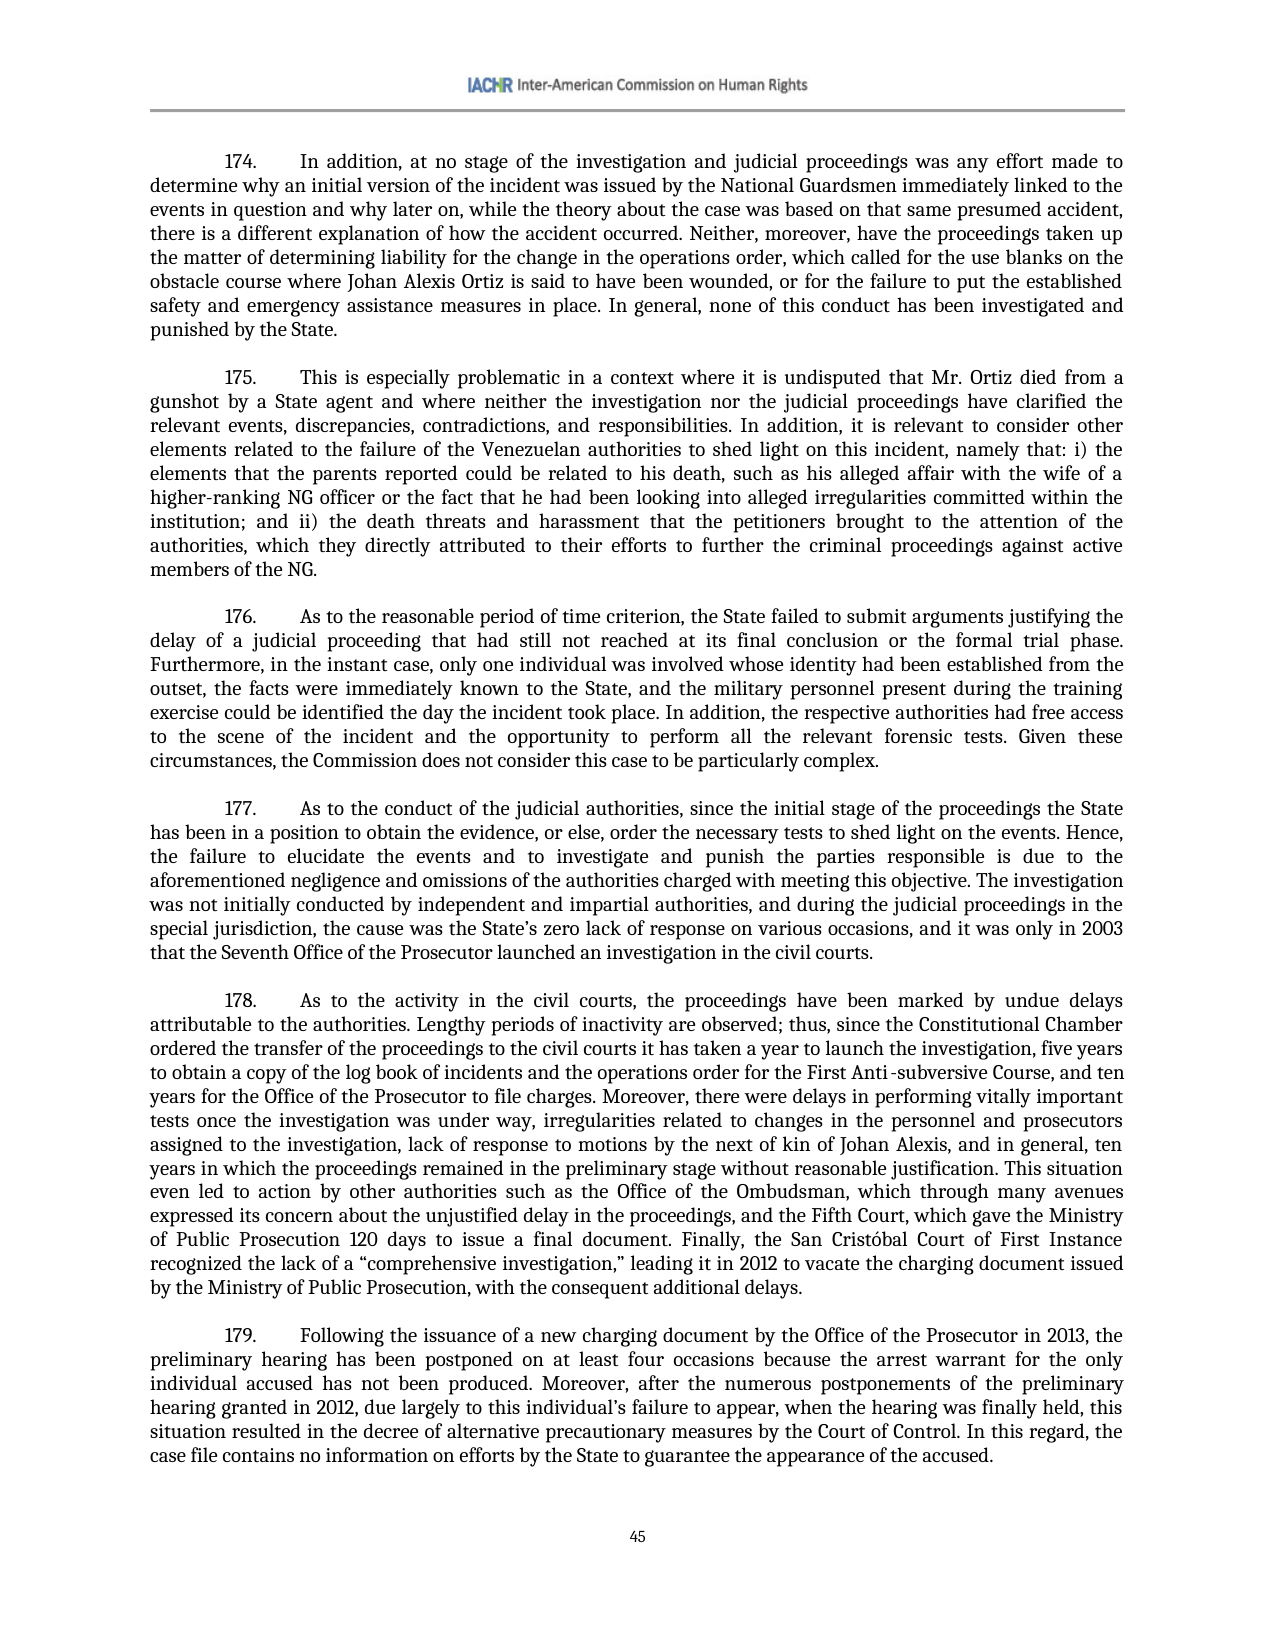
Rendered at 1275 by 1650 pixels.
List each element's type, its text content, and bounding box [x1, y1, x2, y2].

list As to the reasonable period of time criterion, the State failed to submit arguments justifying the delay of a judicial proceeding that had still not reached at its final conclusion or the formal trial phase. Furthermore, in the instant case, only one individual was involved whose identity had been established from the outset, the facts were immediately known to the State, and the military personnel present during the training exercise could be identified the day the incident took place. In addition, the respective authorities had free access to the scene of the incident and the opportunity to perform all the relevant forensic tests. Given these circumstances, the Commission does not consider this case to be particularly complex. [150, 605, 1125, 773]
list Following the issuance of a new charging document by the Office of the Prosecutor in 2013, the preliminary hearing has been postponed on at least four occasions because the arrest warrant for the only individual accused has not been produced. Moreover, after the numerous postponements of the preliminary hearing granted in 2012, due largely to this individual’s failure to appear, when the hearing was finally held, this situation resulted in the decree of alternative precautionary measures by the Court of Control. In this regard, the case file contains no information on efforts by the State to guarantee the appearance of the accused. [150, 1324, 1125, 1468]
list As to the conduct of the judicial authorities, since the initial stage of the proceedings the State has been in a position to obtain the evidence, or else, order the necessary tests to shed light on the events. Hence, the failure to elucidate the events and to investigate and punish the parties responsible is due to the aforementioned negligence and omissions of the authorities charged with meeting this objective. The investigation was not initially conducted by independent and impartial authorities, and during the judicial proceedings in the special jurisdiction, the cause was the State’s zero lack of response on various occasions, and it was only in 2003 that the Seventh Office of the Prosecutor launched an investigation in the civil courts. [150, 797, 1125, 964]
list In addition, at no stage of the investigation and judicial proceedings was any effort made to determine why an initial version of the incident was issued by the National Guardsmen immediately linked to the events in question and why later on, while the theory about the case was based on that same presumed accident, there is a different explanation of how the accident occurred. Neither, moreover, have the proceedings taken up the matter of determining liability for the change in the operations order, which called for the use blanks on the obstacle course where Johan Alexis Ortiz is said to have been wounded, or for the failure to put the established safety and emergency assistance measures in place. In general, none of this conduct has been investigated and punished by the State. [150, 150, 1125, 342]
list As to the activity in the civil courts, the proceedings have been marked by undue delays attributable to the authorities. Lengthy periods of inactivity are observed; thus, since the Constitutional Chamber ordered the transfer of the proceedings to the civil courts it has taken a year to launch the investigation, five years to obtain a copy of the log book of incidents and the operations order for the First Anti-subversive Course, and ten years for the Office of the Prosecutor to file charges. Moreover, there were delays in performing vitally important tests once the investigation was under way, irregularities related to changes in the personnel and prosecutors assigned to the investigation, lack of response to motions by the next of kin of Johan Alexis, and in general, ten years in which the proceedings remained in the preliminary stage without reasonable justification. This situation even led to action by other authorities such as the Office of the Ombudsman, which through many avenues expressed its concern about the unjustified delay in the proceedings, and the Fifth Court, which gave the Ministry of Public Prosecution 120 days to issue a final document. Finally, the San Cristóbal Court of First Instance recognized the lack of a “comprehensive investigation,” leading it in 2012 to vacate the charging document issued by the Ministry of Public Prosecution, with the consequent additional delays. [150, 988, 1125, 1300]
picture [456, 75, 819, 95]
list This is especially problematic in a context where it is undisputed that Mr. Ortiz died from a gunshot by a State agent and where neither the investigation nor the judicial proceedings have clarified the relevant events, discrepancies, contradictions, and responsibilities. In addition, it is relevant to consider other elements related to the failure of the Venezuelan authorities to shed light on this incident, namely that: i) the elements that the parents reported could be related to his death, such as his alleged affair with the wife of a higher-ranking NG officer or the fact that he had been looking into alleged irregularities committed within the institution; and ii) the death threats and harassment that the petitioners brought to the attention of the authorities, which they directly attributed to their efforts to further the criminal proceedings against active members of the NG. [150, 366, 1125, 581]
